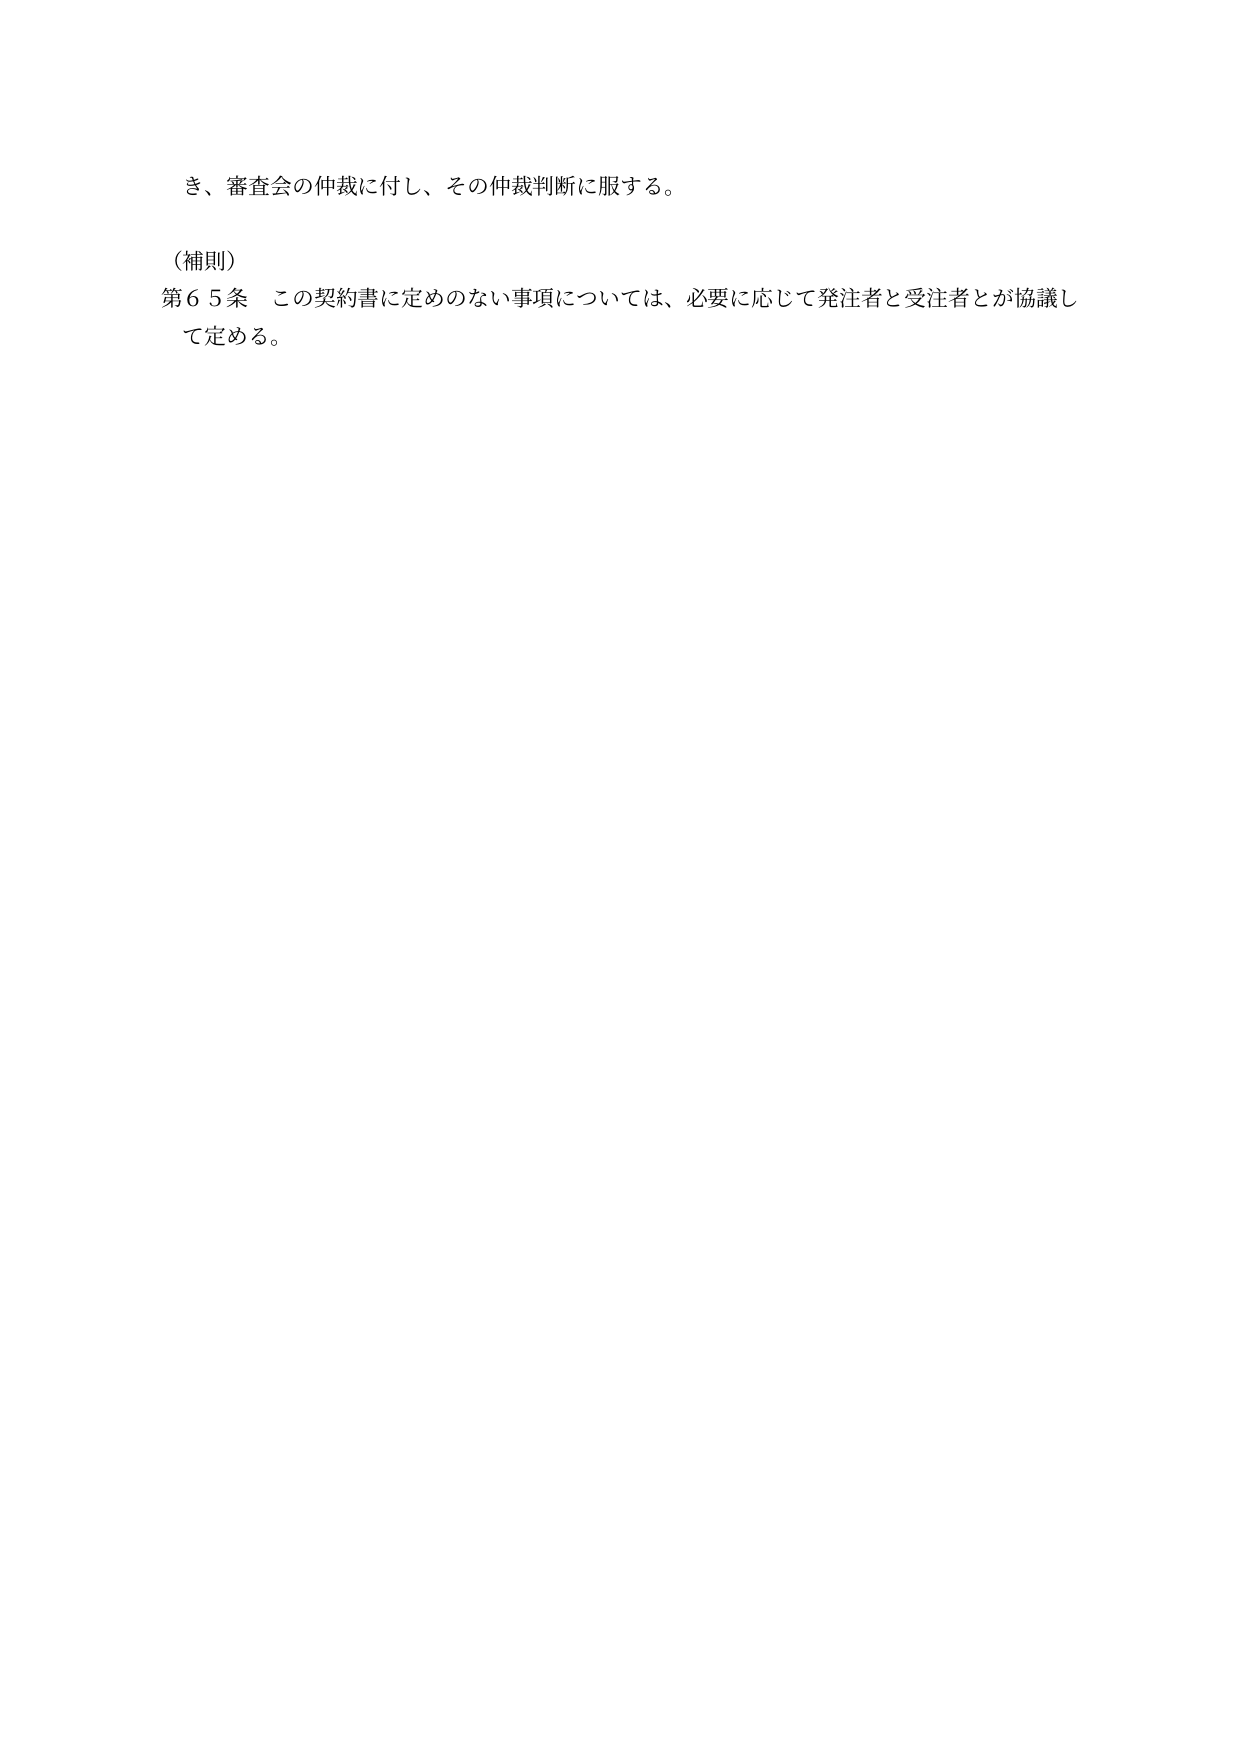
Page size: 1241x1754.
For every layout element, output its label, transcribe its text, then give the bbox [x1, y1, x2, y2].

text 第６５条 この契約書に定めのない事項については、必要に応じて発注者と受注者とが協議して定める。 [161, 279, 1079, 353]
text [161, 166, 1079, 204]
text （補則） [161, 241, 1079, 279]
